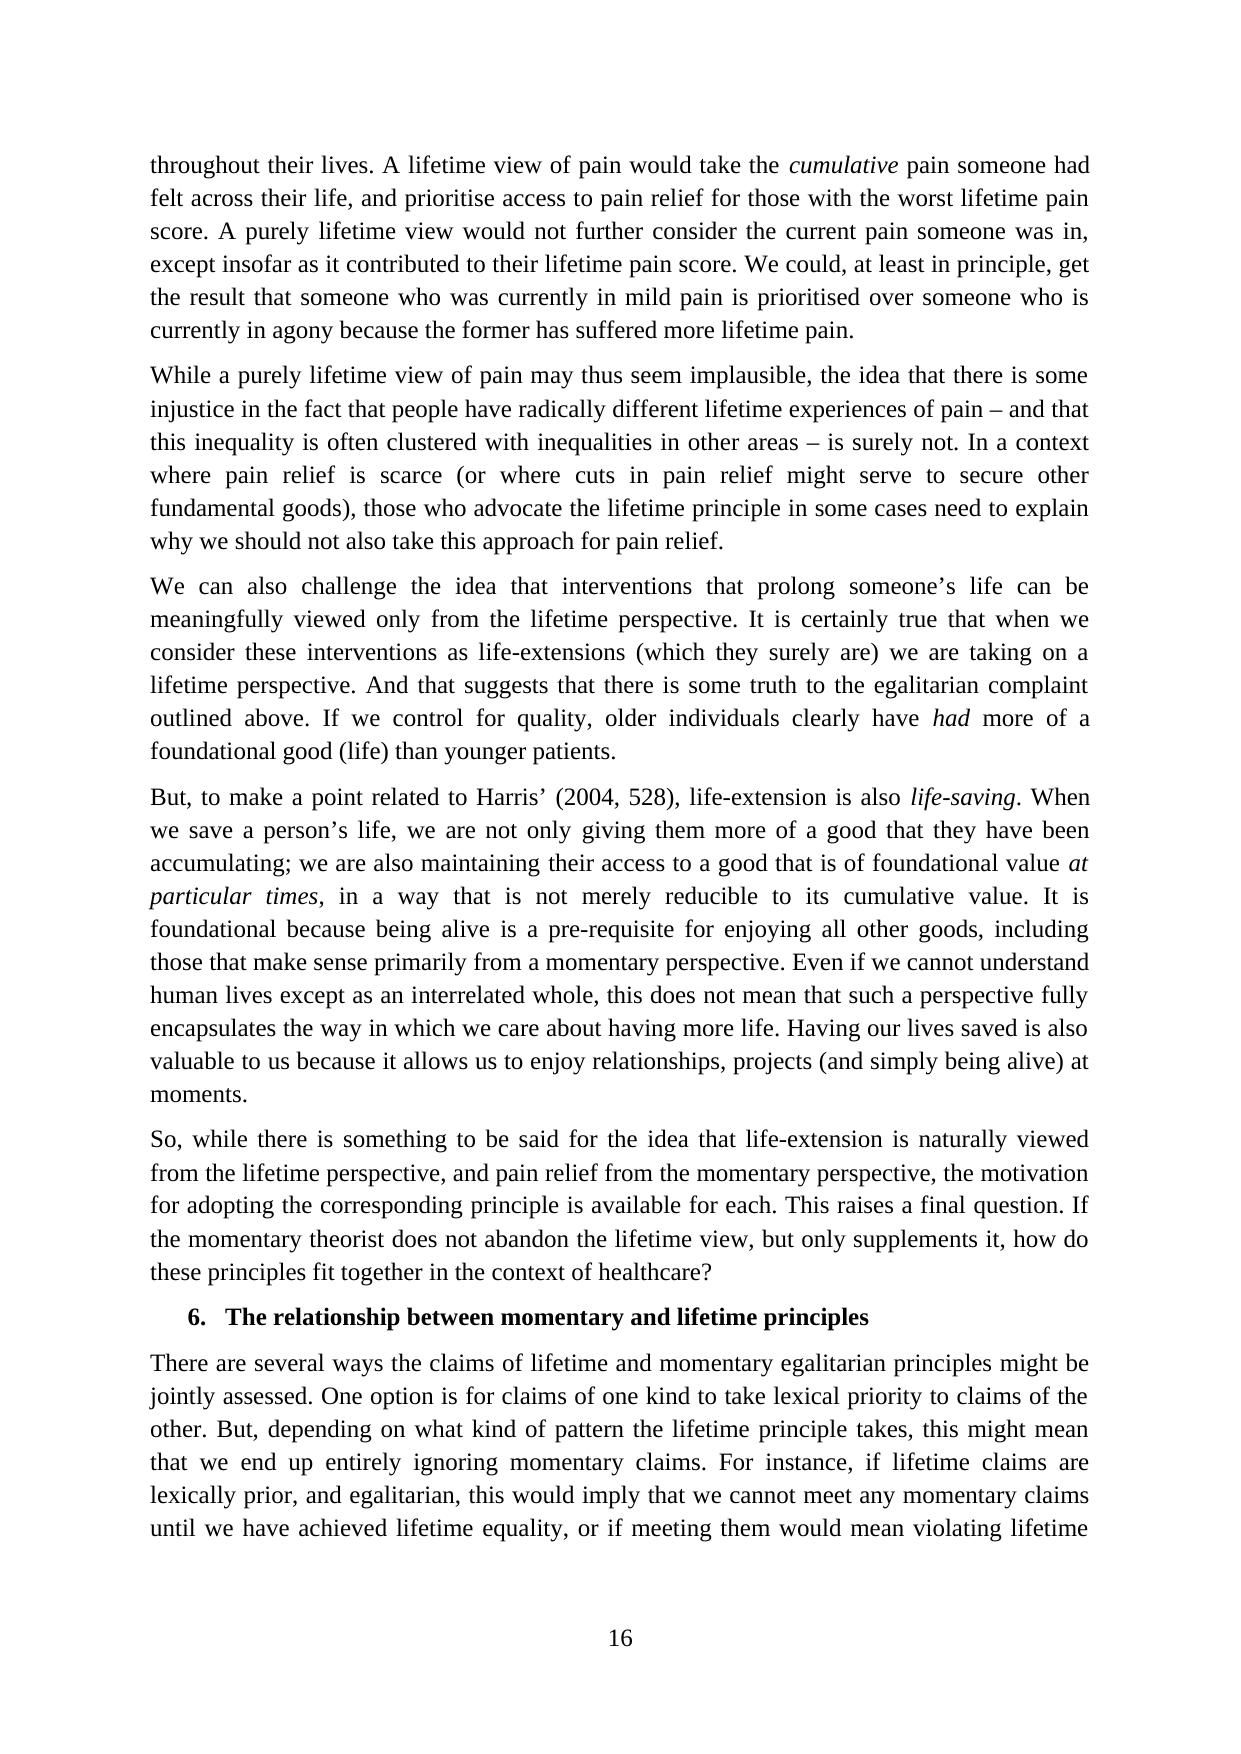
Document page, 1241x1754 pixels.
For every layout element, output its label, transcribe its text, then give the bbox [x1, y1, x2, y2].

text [150, 150, 1090, 344]
text We can also challenge the idea that interventions that prolong someone’s life can be meaningfully viewed only from the lifetime perspective. It is certainly true that when we consider these interventions as life-extensions (which they surely are) we are taking on a lifetime perspective. And that suggests that there is some truth to the egalitarian complaint outlined above. If we control for quality, older individuals clearly have had more of a foundational good (life) than younger patients. [150, 571, 1090, 765]
list The relationship between momentary and lifetime principles [187, 1302, 1090, 1331]
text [150, 1348, 1090, 1542]
text So, while there is something to be said for the idea that life-extension is naturally viewed from the lifetime perspective, and pain relief from the momentary perspective, the motivation for adopting the corresponding principle is available for each. This raises a final question. If the momentary theorist does not abandon the lifetime view, but only supplements it, how do these principles fit together in the context of healthcare? [150, 1124, 1090, 1285]
text While a purely lifetime view of pain may thus seem implausible, the idea that there is some injustice in the fact that people have radically different lifetime experiences of pain – and that this inequality is often clustered with inequalities in other areas – is surely not. In a context where pain relief is scarce (or where cuts in pain relief might serve to secure other fundamental goods), those who advocate the lifetime principle in some cases need to explain why we should not also take this approach for pain relief. [150, 361, 1090, 554]
text But, to make a point related to Harris’ (2004, 528), life-extension is also life-saving. When we save a person’s life, we are not only giving them more of a good that they have been accumulating; we are also maintaining their access to a good that is of foundational value at particular times, in a way that is not merely reducible to its cumulative value. It is foundational because being alive is a pre-requisite for enjoying all other goods, including those that make sense primarily from a momentary perspective. Even if we cannot understand human lives except as an interrelated whole, this does not mean that such a perspective fully encapsulates the way in which we care about having more life. Having our lives saved is also valuable to us because it allows us to enjoy relationships, projects (and simply being alive) at moments. [150, 782, 1090, 1108]
